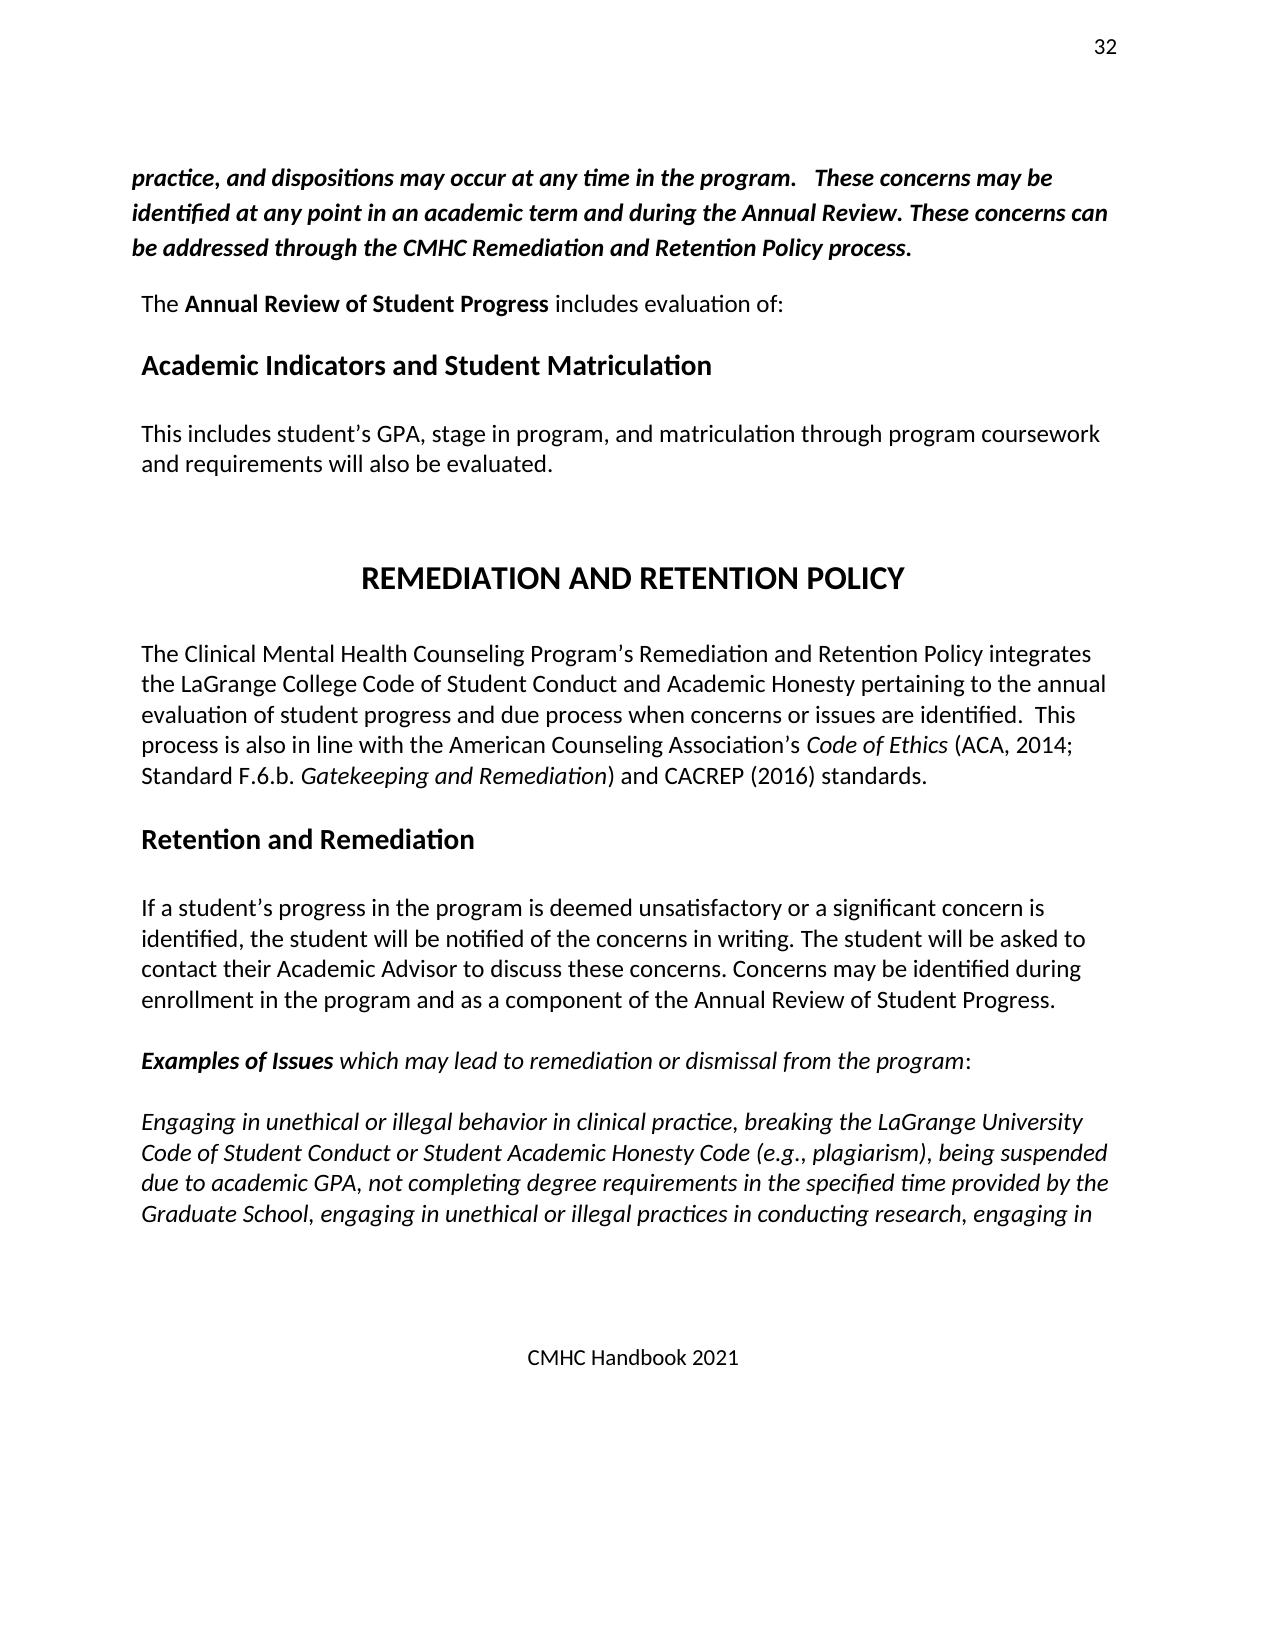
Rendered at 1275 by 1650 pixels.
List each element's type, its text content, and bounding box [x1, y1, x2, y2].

text REMEDIATION AND RETENTION POLICY [141, 557, 1125, 597]
text If a student’s progress in the program is deemed unsatisfactory or a significant concern is identified, the student will be notified of the concerns in writing. The student will be asked to contact their Academic Advisor to discuss these concerns. Concerns may be identified during enrollment in the program and as a component of the Annual Review of Student Progress. [141, 892, 1125, 1014]
text The Annual Review of Student Progress includes evaluation of: [141, 288, 1125, 319]
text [132, 162, 1125, 263]
text This includes student’s GPA, stage in program, and matriculation through program coursework and requirements will also be evaluated. [141, 418, 1125, 479]
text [141, 1106, 1125, 1228]
text Retention and Remediation [141, 821, 1125, 857]
text Examples of Issues which may lead to remediation or dismissal from the program: [141, 1045, 1125, 1076]
text Academic Indicators and Student Matriculation [141, 347, 1125, 382]
text The Clinical Mental Health Counseling Program’s Remediation and Retention Policy integrates the LaGrange College Code of Student Conduct and Academic Honesty pertaining to the annual evaluation of student progress and due process when concerns or issues are identified. This process is also in line with the American Counseling Association’s Code of Ethics (ACA, 2014; Standard F.6.b. Gatekeeping and Remediation) and CACREP (2016) standards. [141, 638, 1125, 791]
